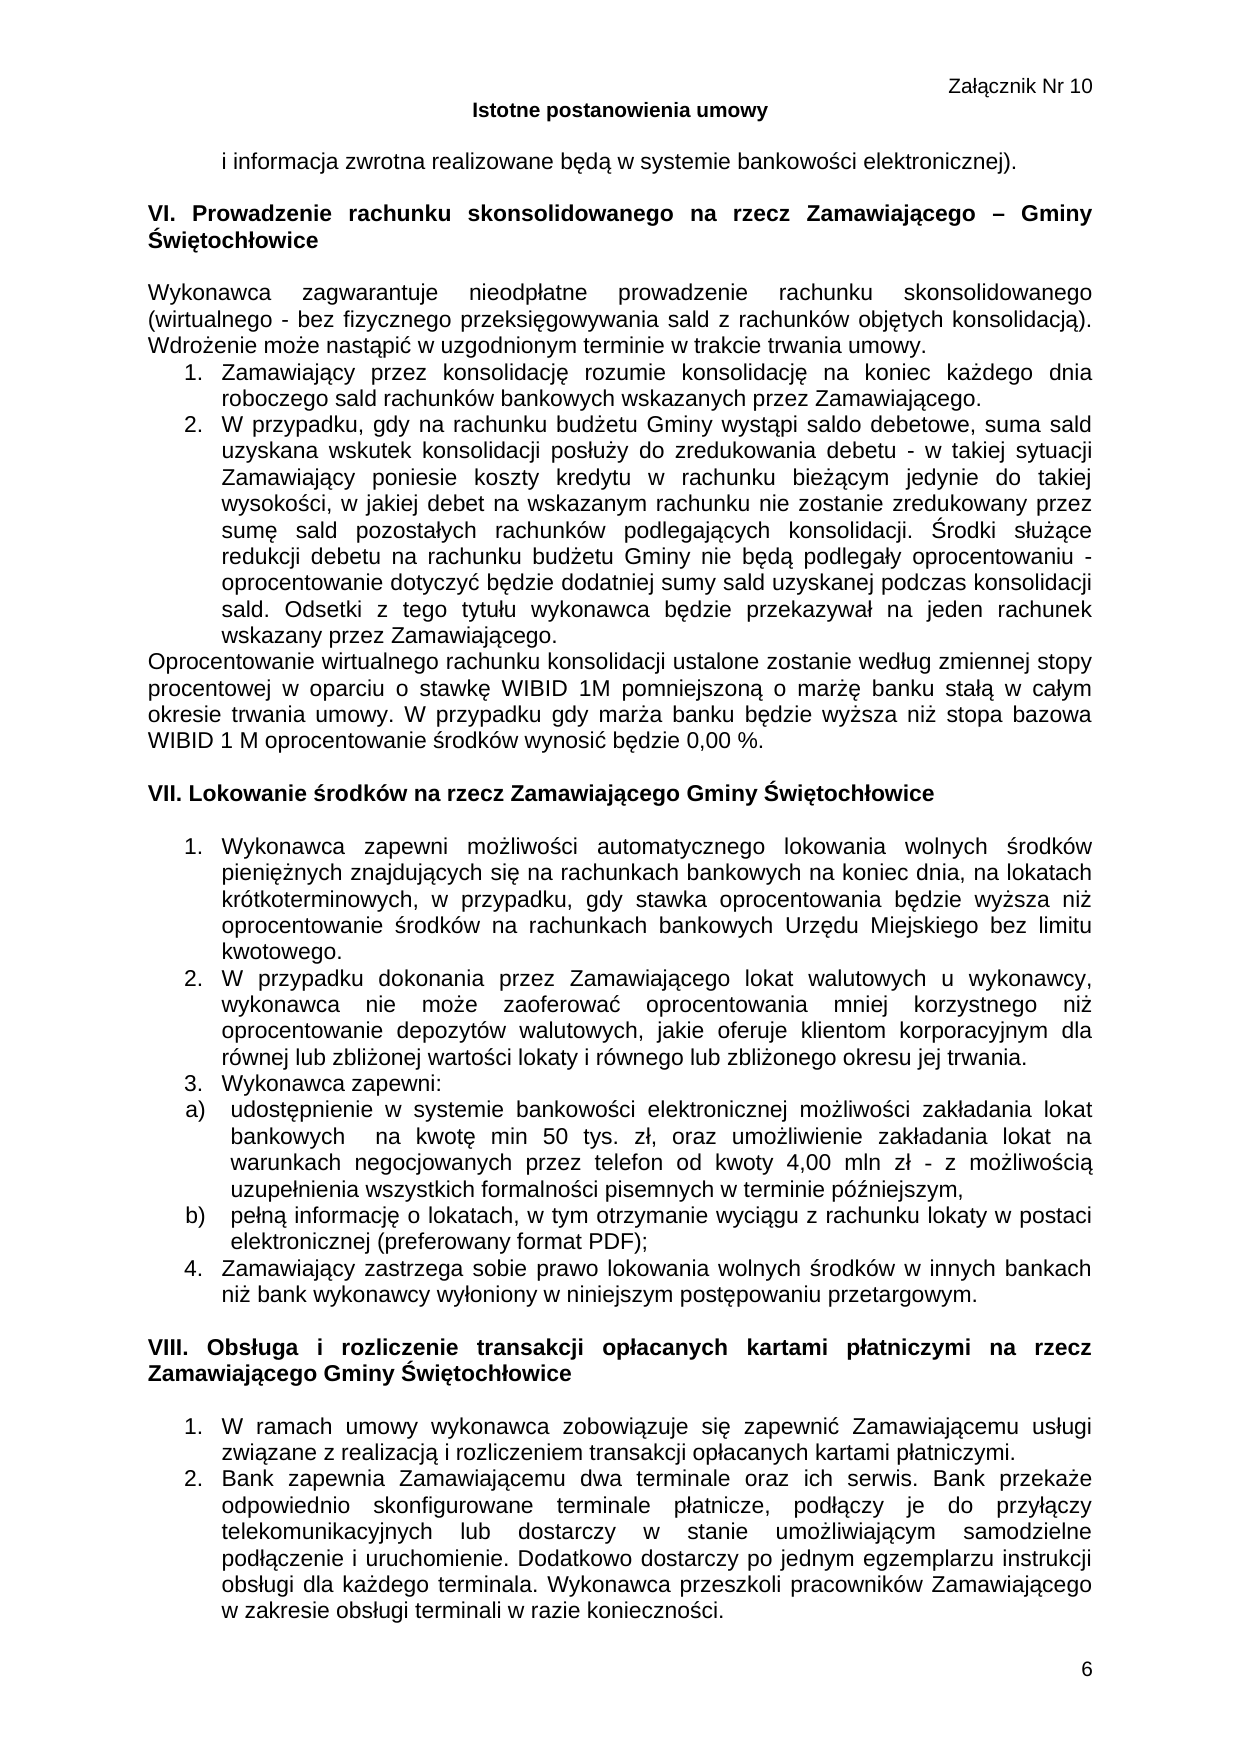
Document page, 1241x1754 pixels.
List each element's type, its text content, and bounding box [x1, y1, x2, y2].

list Zamawiający przez konsolidację rozumie konsolidację na koniec każdego dnia roboczego sald rachunków bankowych wskazanych przez Zamawiającego. [184, 358, 1093, 411]
text VII. Lokowanie środków na rzecz Zamawiającego Gminy Świętochłowice [148, 780, 1093, 806]
list Zamawiający zastrzega sobie prawo lokowania wolnych środków w innych bankach niż bank wykonawcy wyłoniony w niniejszym postępowaniu przetargowym. [184, 1254, 1093, 1307]
text Wykonawca zagwarantuje nieodpłatne prowadzenie rachunku skonsolidowanego (wirtualnego - bez fizycznego przeksięgowywania sald z rachunków objętych konsolidacją). Wdrożenie może nastąpić w uzgodnionym terminie w trakcie trwania umowy. [148, 279, 1093, 358]
text Oprocentowanie wirtualnego rachunku konsolidacji ustalone zostanie według zmiennej stopy procentowej w oparciu o stawkę WIBID 1M pomniejszoną o marżę banku stałą w całym okresie trwania umowy. W przypadku gdy marża banku będzie wyższa niż stopa bazowa WIBID 1 M oprocentowanie środków wynosić będzie 0,00 %. [148, 648, 1093, 754]
list Wykonawca zapewni możliwości automatycznego lokowania wolnych środków pieniężnych znajdujących się na rachunkach bankowych na koniec dnia, na lokatach krótkoterminowych, w przypadku, gdy stawka oprocentowania będzie wyższa niż oprocentowanie środków na rachunkach bankowych Urzędu Miejskiego bez limitu kwotowego. [184, 833, 1093, 964]
list Wykonawca zapewni: [184, 1070, 1093, 1096]
list pełną informację o lokatach, w tym otrzymanie wyciągu z rachunku lokaty w postaci elektronicznej (preferowany format PDF); [185, 1202, 1093, 1254]
list W ramach umowy wykonawca zobowiązuje się zapewnić Zamawiającemu usługi związane z realizacją i rozliczeniem transakcji opłacanych kartami płatniczymi. [184, 1413, 1093, 1465]
list udostępnienie w systemie bankowości elektronicznej możliwości zakładania lokat bankowych na kwotę min 50 tys. zł, oraz umożliwienie zakładania lokat na warunkach negocjowanych przez telefon od kwoty 4,00 mln zł - z możliwością uzupełnienia wszystkich formalności pisemnych w terminie późniejszym, [185, 1096, 1093, 1202]
text VI. Prowadzenie rachunku skonsolidowanego na rzecz Zamawiającego – Gminy Świętochłowice [148, 200, 1093, 253]
list Bank zapewnia Zamawiającemu dwa terminale oraz ich serwis. Bank przekaże odpowiednio skonfigurowane terminale płatnicze, podłączy je do przyłączy telekomunikacyjnych lub dostarczy w stanie umożliwiającym samodzielne podłączenie i uruchomienie. Dodatkowo dostarczy po jednym egzemplarzu instrukcji obsługi dla każdego terminala. Wykonawca przeszkoli pracowników Zamawiającego w zakresie obsługi terminali w razie konieczności. [184, 1465, 1093, 1623]
list W przypadku dokonania przez Zamawiającego lokat walutowych u wykonawcy, wykonawca nie może zaoferować oprocentowania mniej korzystnego niż oprocentowanie depozytów walutowych, jakie oferuje klientom korporacyjnym dla równej lub zbliżonej wartości lokaty i równego lub zbliżonego okresu jej trwania. [184, 964, 1093, 1070]
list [184, 148, 1093, 174]
list W przypadku, gdy na rachunku budżetu Gminy wystąpi saldo debetowe, suma sald uzyskana wskutek konsolidacji posłuży do zredukowania debetu - w takiej sytuacji Zamawiający poniesie koszty kredytu w rachunku bieżącym jedynie do takiej wysokości, w jakiej debet na wskazanym rachunku nie zostanie zredukowany przez sumę sald pozostałych rachunków podlegających konsolidacji. Środki służące redukcji debetu na rachunku budżetu Gminy nie będą podlegały oprocentowaniu - oprocentowanie dotyczyć będzie dodatniej sumy sald uzyskanej podczas konsolidacji sald. Odsetki z tego tytułu wykonawca będzie przekazywał na jeden rachunek wskazany przez Zamawiającego. [184, 411, 1093, 648]
text VIII. Obsługa i rozliczenie transakcji opłacanych kartami płatniczymi na rzecz Zamawiającego Gminy Świętochłowice [148, 1334, 1093, 1386]
